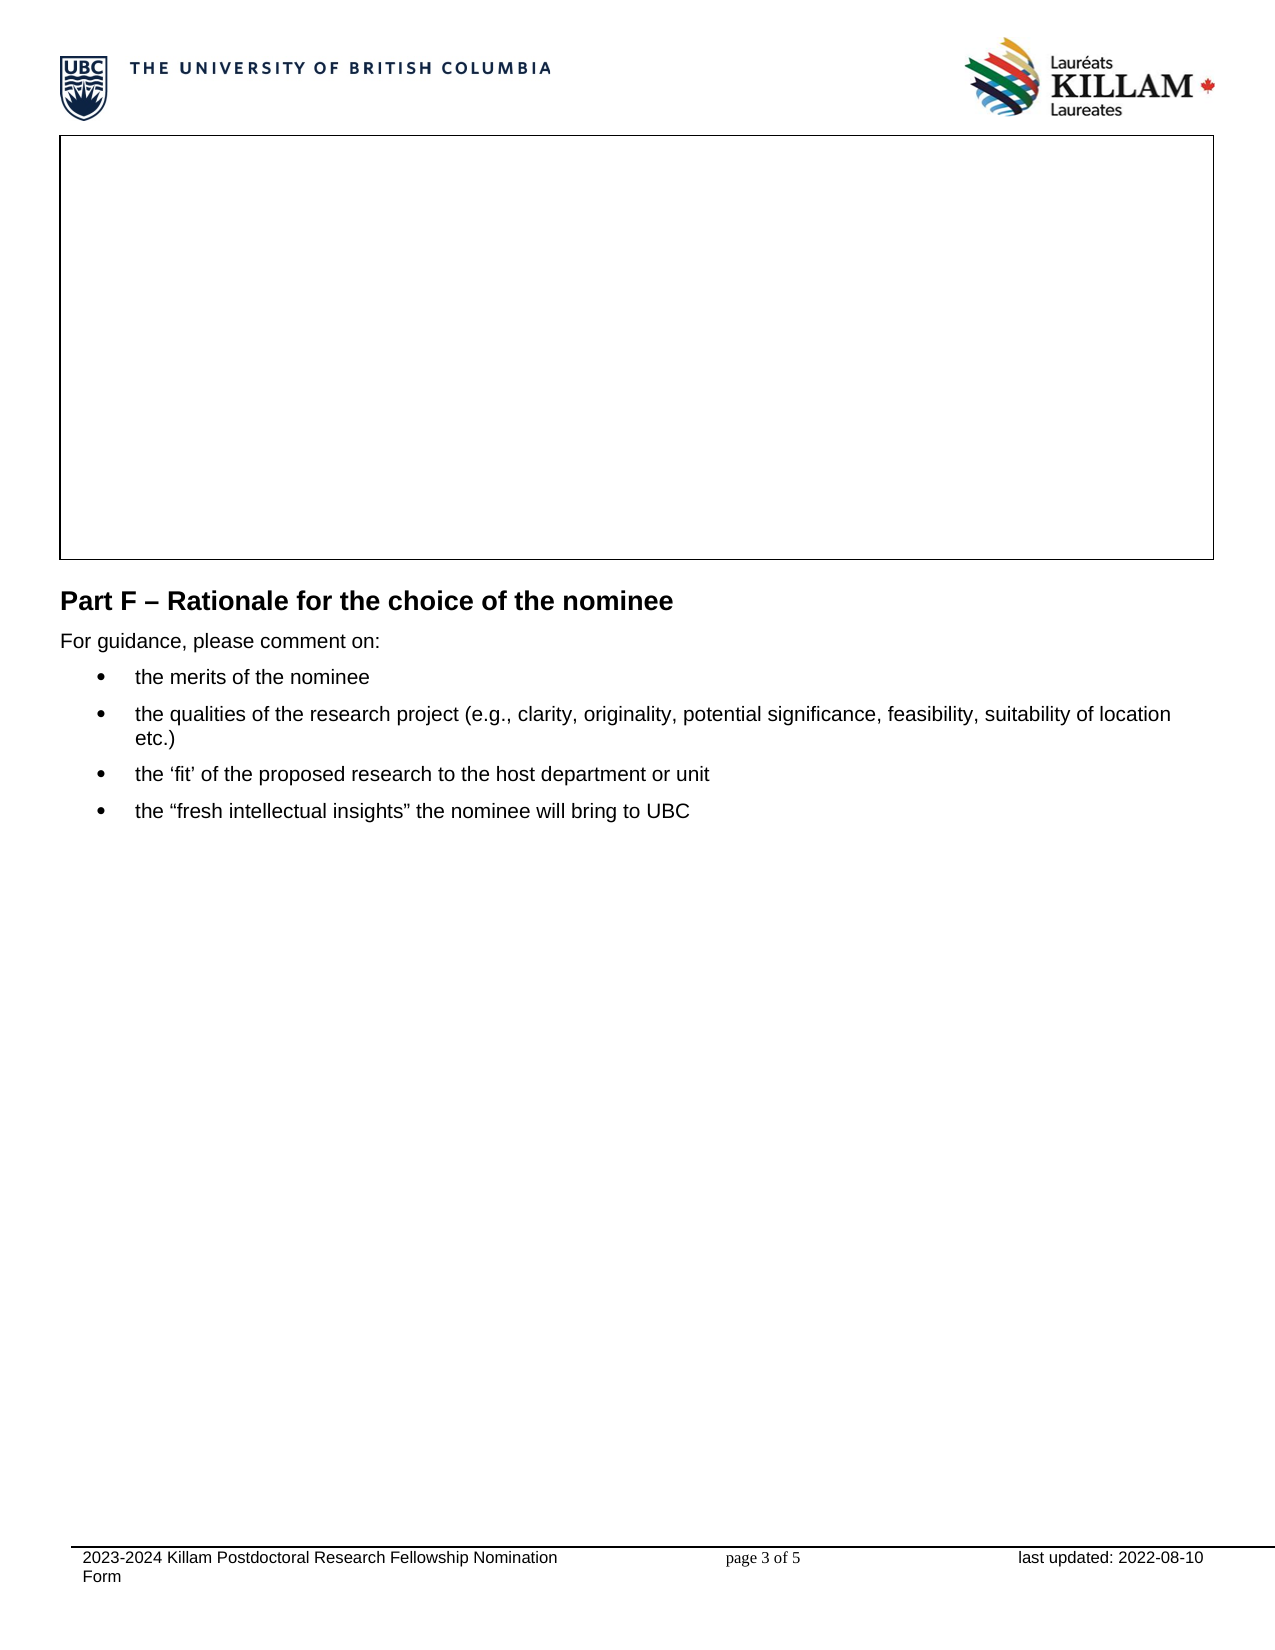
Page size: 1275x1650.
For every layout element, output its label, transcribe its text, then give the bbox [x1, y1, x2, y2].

picture [60, 56, 550, 121]
text For guidance, please comment on: [60, 629, 1215, 653]
picture [964, 37, 1216, 117]
list the merits of the nominee [97, 665, 1215, 689]
list the ‘fit’ of the proposed research to the host department or unit [97, 762, 1215, 786]
list the qualities of the research project (e.g., clarity, originality, potential significance, feasibility, suitability of location etc.) [97, 702, 1215, 750]
table_header [61, 136, 1213, 559]
subtitle Part F – Rationale for the choice of the nominee [60, 585, 1215, 616]
list the “fresh intellectual insights” the nominee will bring to UBC [97, 799, 1215, 823]
